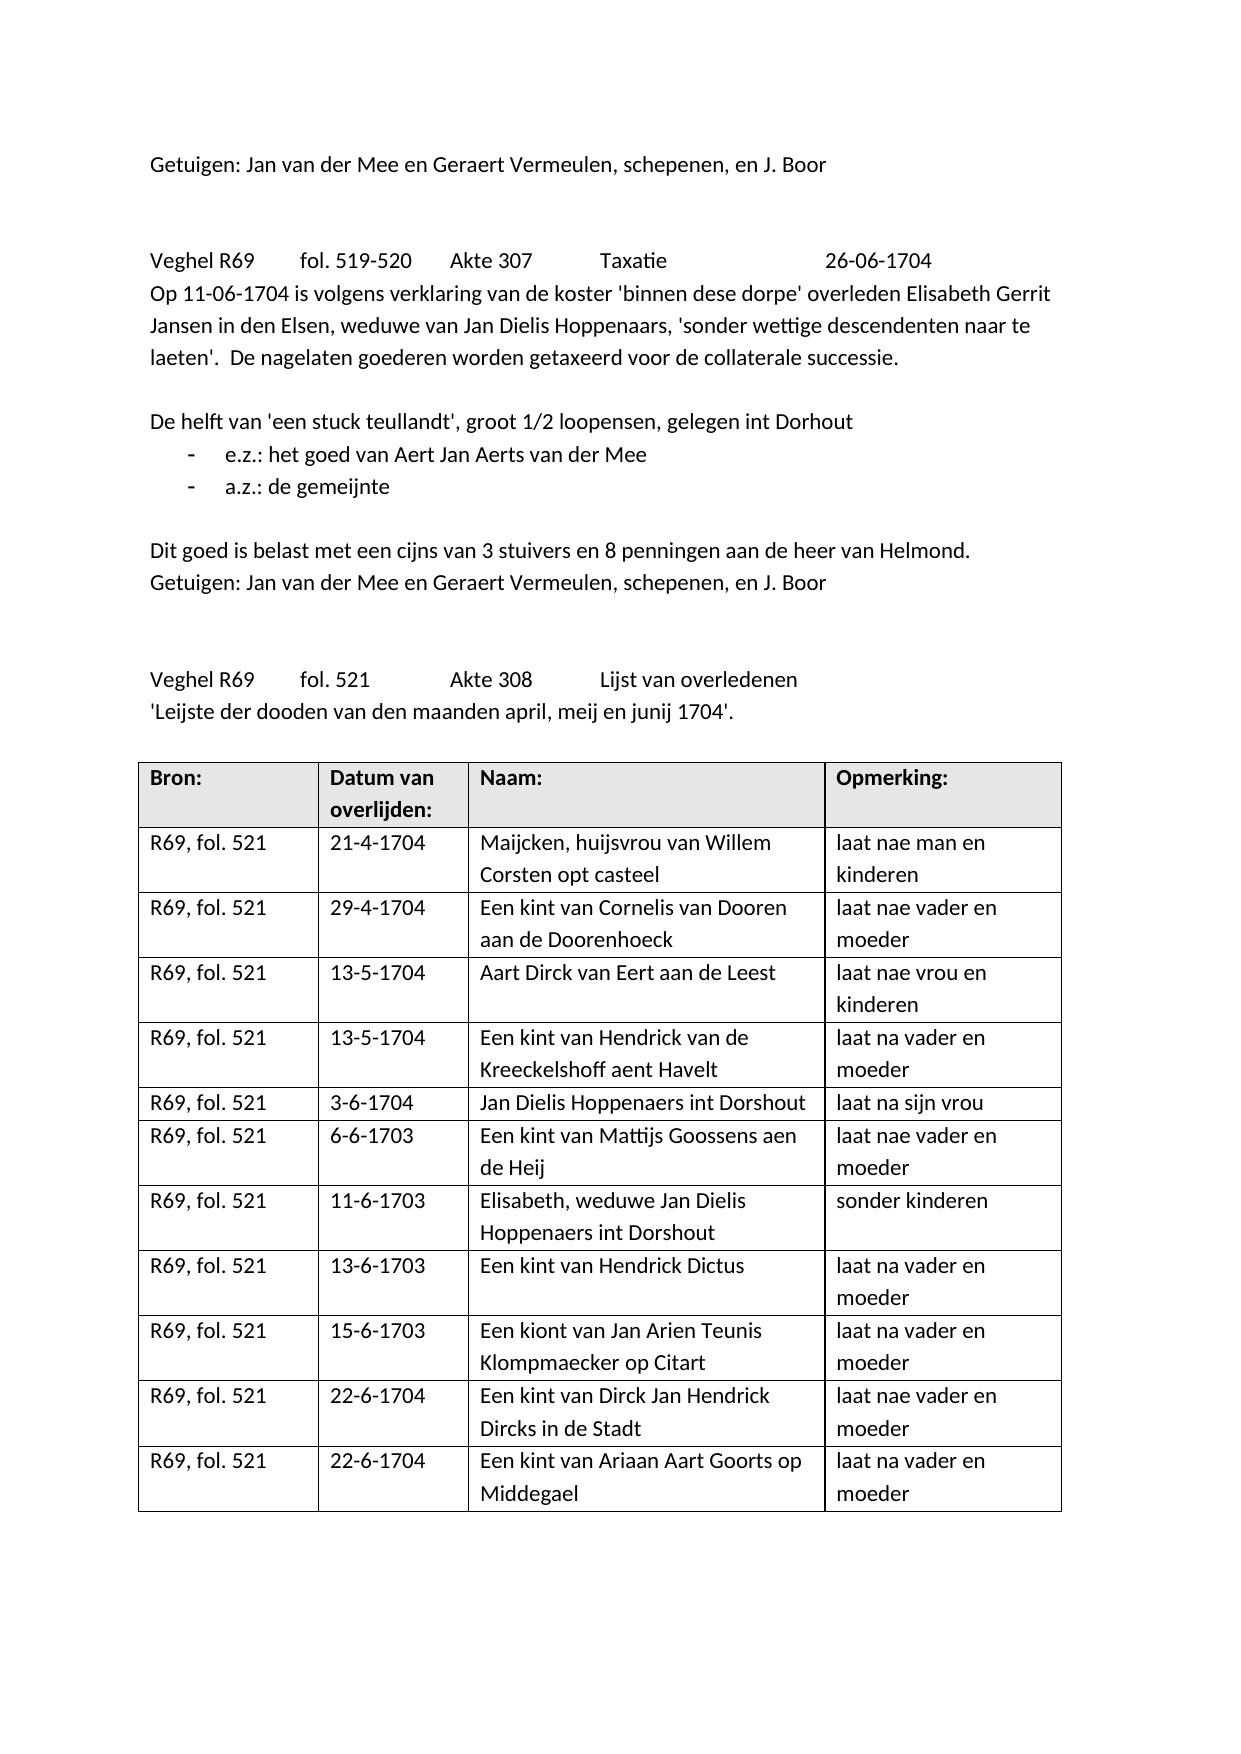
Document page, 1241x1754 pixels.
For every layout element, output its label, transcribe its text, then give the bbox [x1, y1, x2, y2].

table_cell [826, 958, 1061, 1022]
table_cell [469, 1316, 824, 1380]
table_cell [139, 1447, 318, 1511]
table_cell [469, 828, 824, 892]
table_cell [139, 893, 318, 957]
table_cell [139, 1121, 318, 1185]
list e.z.: het goed van Aert Jan Aerts van der Mee [187, 440, 1090, 468]
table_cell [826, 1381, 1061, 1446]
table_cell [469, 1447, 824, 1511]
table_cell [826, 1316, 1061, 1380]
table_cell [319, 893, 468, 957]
text 'Leijste der dooden van den maanden april, meij en junij 1704'. [150, 697, 1090, 725]
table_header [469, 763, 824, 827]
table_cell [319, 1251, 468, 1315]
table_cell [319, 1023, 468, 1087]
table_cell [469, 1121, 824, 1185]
text Op 11-06-1704 is volgens verklaring van de koster 'binnen dese dorpe' overleden Elisabeth Gerrit Jansen in den Elsen, weduwe van Jan Dielis Hoppenaars, 'sonder wettige descendenten naar te laeten'. De nagelaten goederen worden getaxeerd voor de collaterale successie. [150, 279, 1090, 371]
text Getuigen: Jan van der Mee en Geraert Vermeulen, schepenen, en J. Boor [150, 568, 1090, 596]
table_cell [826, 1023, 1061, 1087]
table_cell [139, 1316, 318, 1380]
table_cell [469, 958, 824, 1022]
text Getuigen: Jan van der Mee en Geraert Vermeulen, schepenen, en J. Boor [150, 150, 1090, 178]
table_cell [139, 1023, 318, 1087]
text De helft van 'een stuck teullandt', groot 1/2 loopensen, gelegen int Dorhout [150, 407, 1090, 436]
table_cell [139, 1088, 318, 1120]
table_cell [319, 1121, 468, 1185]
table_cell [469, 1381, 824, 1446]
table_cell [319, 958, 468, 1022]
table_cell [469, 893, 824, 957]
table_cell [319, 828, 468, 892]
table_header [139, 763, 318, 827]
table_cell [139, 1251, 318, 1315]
text Veghel R69 fol. 519-520 Akte 307 Taxatie 26-06-1704 [150, 247, 1090, 274]
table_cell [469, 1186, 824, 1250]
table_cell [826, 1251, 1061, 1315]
text Veghel R69 fol. 521 Akte 308 Lijst van overledenen [150, 665, 1090, 693]
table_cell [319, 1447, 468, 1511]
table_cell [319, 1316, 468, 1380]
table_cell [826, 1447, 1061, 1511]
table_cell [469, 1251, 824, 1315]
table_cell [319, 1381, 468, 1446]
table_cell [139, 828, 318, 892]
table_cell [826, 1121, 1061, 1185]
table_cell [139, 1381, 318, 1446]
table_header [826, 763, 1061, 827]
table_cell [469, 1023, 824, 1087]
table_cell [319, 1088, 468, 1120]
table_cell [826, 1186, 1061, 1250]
text Dit goed is belast met een cijns van 3 stuivers en 8 penningen aan de heer van Helmond. [150, 536, 1090, 564]
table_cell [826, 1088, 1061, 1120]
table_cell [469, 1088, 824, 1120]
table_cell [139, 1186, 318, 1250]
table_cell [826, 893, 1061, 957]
list a.z.: de gemeijnte [187, 472, 1090, 500]
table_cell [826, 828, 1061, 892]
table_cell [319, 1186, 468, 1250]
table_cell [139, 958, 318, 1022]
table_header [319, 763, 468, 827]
